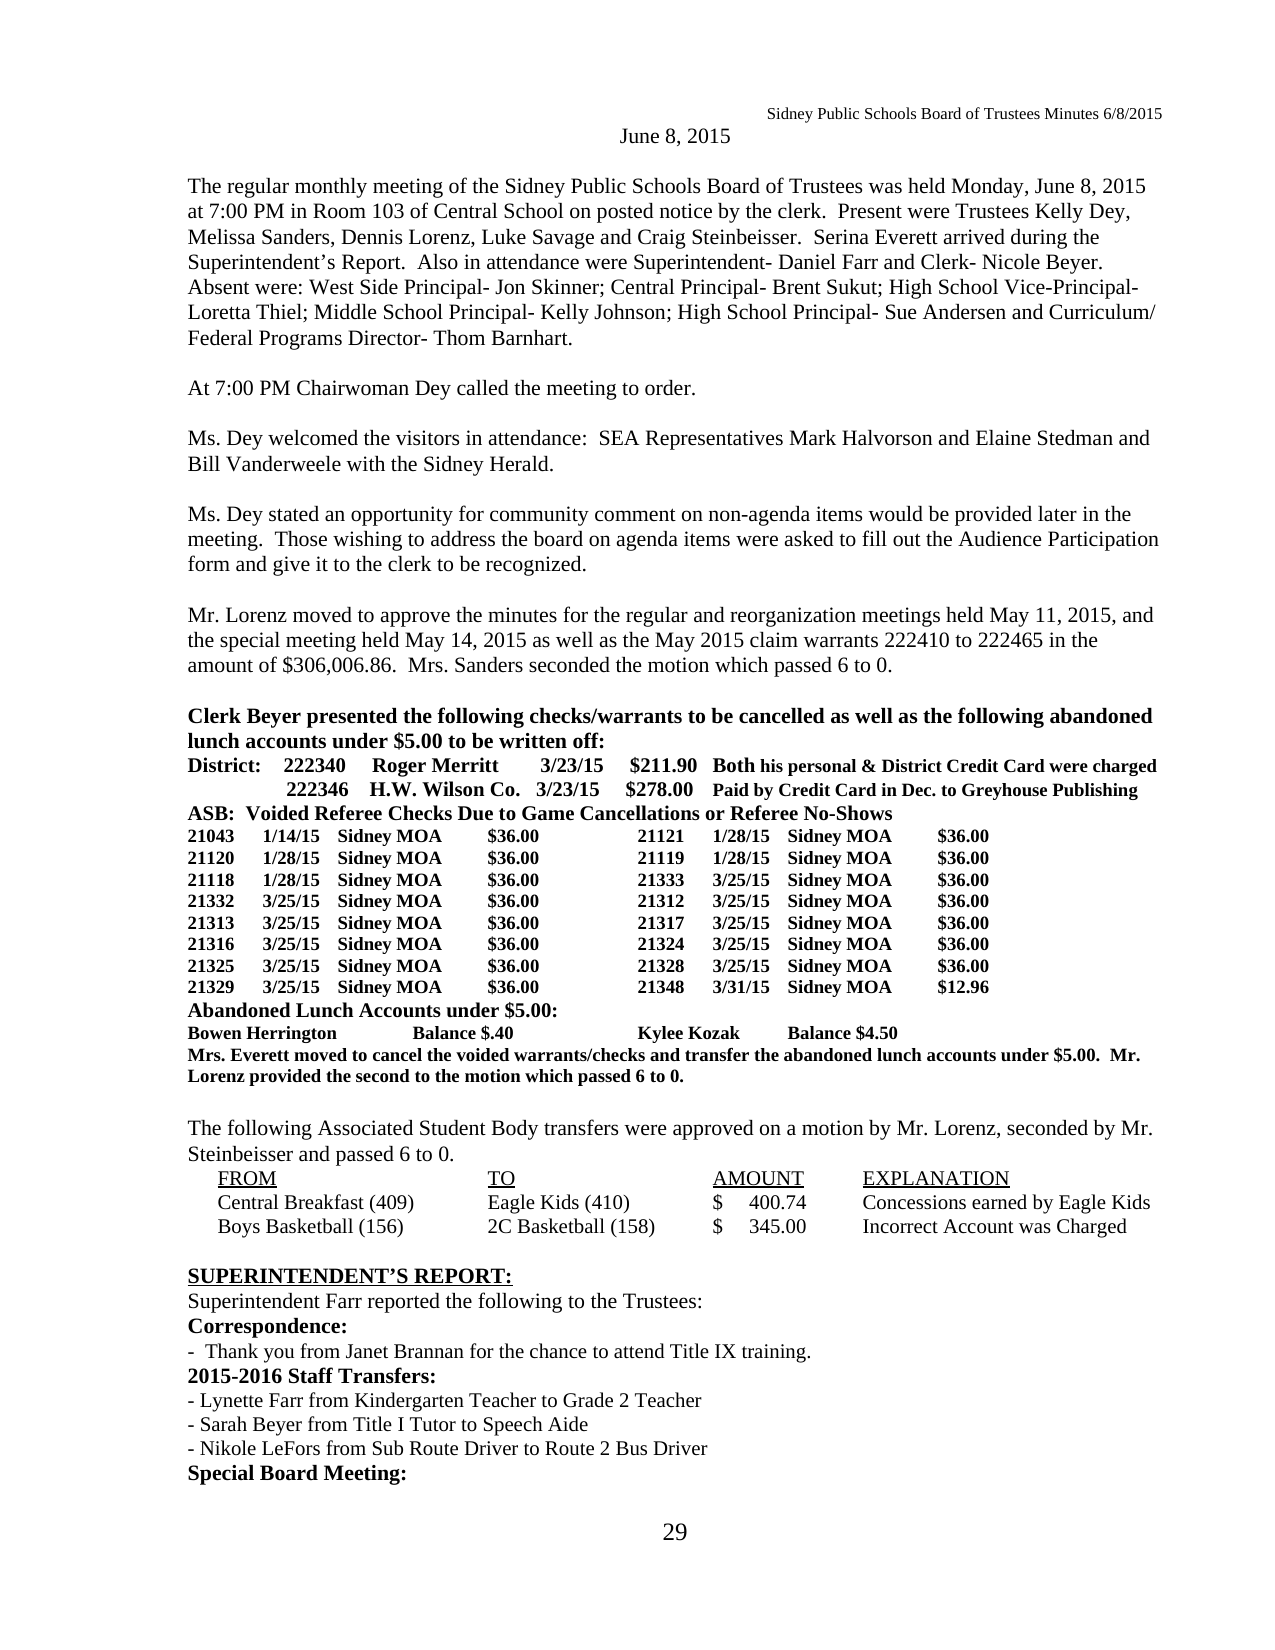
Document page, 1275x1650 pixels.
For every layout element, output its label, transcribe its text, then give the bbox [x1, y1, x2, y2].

text The regular monthly meeting of the Sidney Public Schools Board of Trustees was held Monday, June 8, 2015 at 7:00 PM in Room 103 of Central School on posted notice by the clerk. Present were Trustees Kelly Dey, Melissa Sanders, Dennis Lorenz, Luke Savage and Craig Steinbeisser. Serina Everett arrived during the Superintendent’s Report. Also in attendance were Superintendent- Daniel Farr and Clerk- Nicole Beyer. Absent were: West Side Principal- Jon Skinner; Central Principal- Brent Sukut; High School Vice-Principal- Loretta Thiel; Middle School Principal- Kelly Johnson; High School Principal- Sue Andersen and Curriculum/ Federal Programs Director- Thom Barnhart. [187, 173, 1162, 350]
text - Thank you from Janet Brannan for the chance to attend Title IX training. [187, 1339, 1162, 1363]
text Central Breakfast (409) Eagle Kids (410) $ 400.74 Concessions earned by Eagle Kids [187, 1190, 1162, 1214]
text ASB: Voided Referee Checks Due to Game Cancellations or Referee No-Shows [187, 801, 1162, 825]
text Correspondence: [187, 1313, 1162, 1339]
text Bowen Herrington Balance $.40 Kylee Kozak Balance $4.50 [187, 1022, 1162, 1043]
text 2015-2016 Staff Transfers: [187, 1363, 1162, 1388]
text 21313 3/25/15 Sidney MOA $36.00 21317 3/25/15 Sidney MOA $36.00 [187, 912, 1162, 933]
text Abandoned Lunch Accounts under $5.00: [187, 998, 1162, 1022]
text Mr. Lorenz moved to approve the minutes for the regular and reorganization meetings held May 11, 2015, and the special meeting held May 14, 2015 as well as the May 2015 claim warrants 222410 to 222465 in the amount of $306,006.86. Mrs. Sanders seconded the motion which passed 6 to 0. [187, 602, 1162, 677]
text - Lynette Farr from Kindergarten Teacher to Grade 2 Teacher [187, 1388, 1162, 1412]
text Superintendent Farr reported the following to the Trustees: [187, 1288, 1162, 1313]
text Mrs. Everett moved to cancel the voided warrants/checks and transfer the abandoned lunch accounts under $5.00. Mr. Lorenz provided the second to the motion which passed 6 to 0. [187, 1043, 1162, 1087]
text 21325 3/25/15 Sidney MOA $36.00 21328 3/25/15 Sidney MOA $36.00 [187, 955, 1162, 976]
text 21118 1/28/15 Sidney MOA $36.00 21333 3/25/15 Sidney MOA $36.00 [187, 868, 1162, 890]
text At 7:00 PM Chairwoman Dey called the meeting to order. [187, 375, 1162, 400]
text Clerk Beyer presented the following checks/warrants to be cancelled as well as the following abandoned lunch accounts under $5.00 to be written off: [187, 703, 1162, 753]
text - Nikole LeFors from Sub Route Driver to Route 2 Bus Driver [187, 1436, 1162, 1460]
text The following Associated Student Body transfers were approved on a motion by Mr. Lorenz, seconded by Mr. Steinbeisser and passed 6 to 0. [187, 1115, 1162, 1166]
text 21043 1/14/15 Sidney MOA $36.00 21121 1/28/15 Sidney MOA $36.00 [187, 825, 1162, 847]
text Ms. Dey welcomed the visitors in attendance: SEA Representatives Mark Halvorson and Elaine Stedman and Bill Vanderweele with the Sidney Herald. [187, 425, 1162, 476]
text - Sarah Beyer from Title I Tutor to Speech Aide [187, 1412, 1162, 1436]
text June 8, 2015 [187, 123, 1162, 148]
text Boys Basketball (156) 2C Basketball (158) $ 345.00 Incorrect Account was Charged [187, 1214, 1162, 1238]
text FROM TO AMOUNT EXPLANATION [187, 1166, 1162, 1190]
text 21316 3/25/15 Sidney MOA $36.00 21324 3/25/15 Sidney MOA $36.00 [187, 933, 1162, 955]
text SUPERINTENDENT’S REPORT: [187, 1263, 1162, 1288]
text 21332 3/25/15 Sidney MOA $36.00 21312 3/25/15 Sidney MOA $36.00 [187, 890, 1162, 912]
text Special Board Meeting: [187, 1460, 1162, 1485]
text Ms. Dey stated an opportunity for community comment on non-agenda items would be provided later in the meeting. Those wishing to address the board on agenda items were asked to fill out the Audience Participation form and give it to the clerk to be recognized. [187, 501, 1162, 577]
text District: 222340 Roger Merritt 3/23/15 $211.90 Both his personal & District Credit Card were charged [187, 753, 1162, 777]
text 21120 1/28/15 Sidney MOA $36.00 21119 1/28/15 Sidney MOA $36.00 [187, 847, 1162, 868]
text 21329 3/25/15 Sidney MOA $36.00 21348 3/31/15 Sidney MOA $12.96 [187, 976, 1162, 998]
text 222346 H.W. Wilson Co. 3/23/15 $278.00 Paid by Credit Card in Dec. to Greyhouse Publishing [187, 777, 1162, 801]
